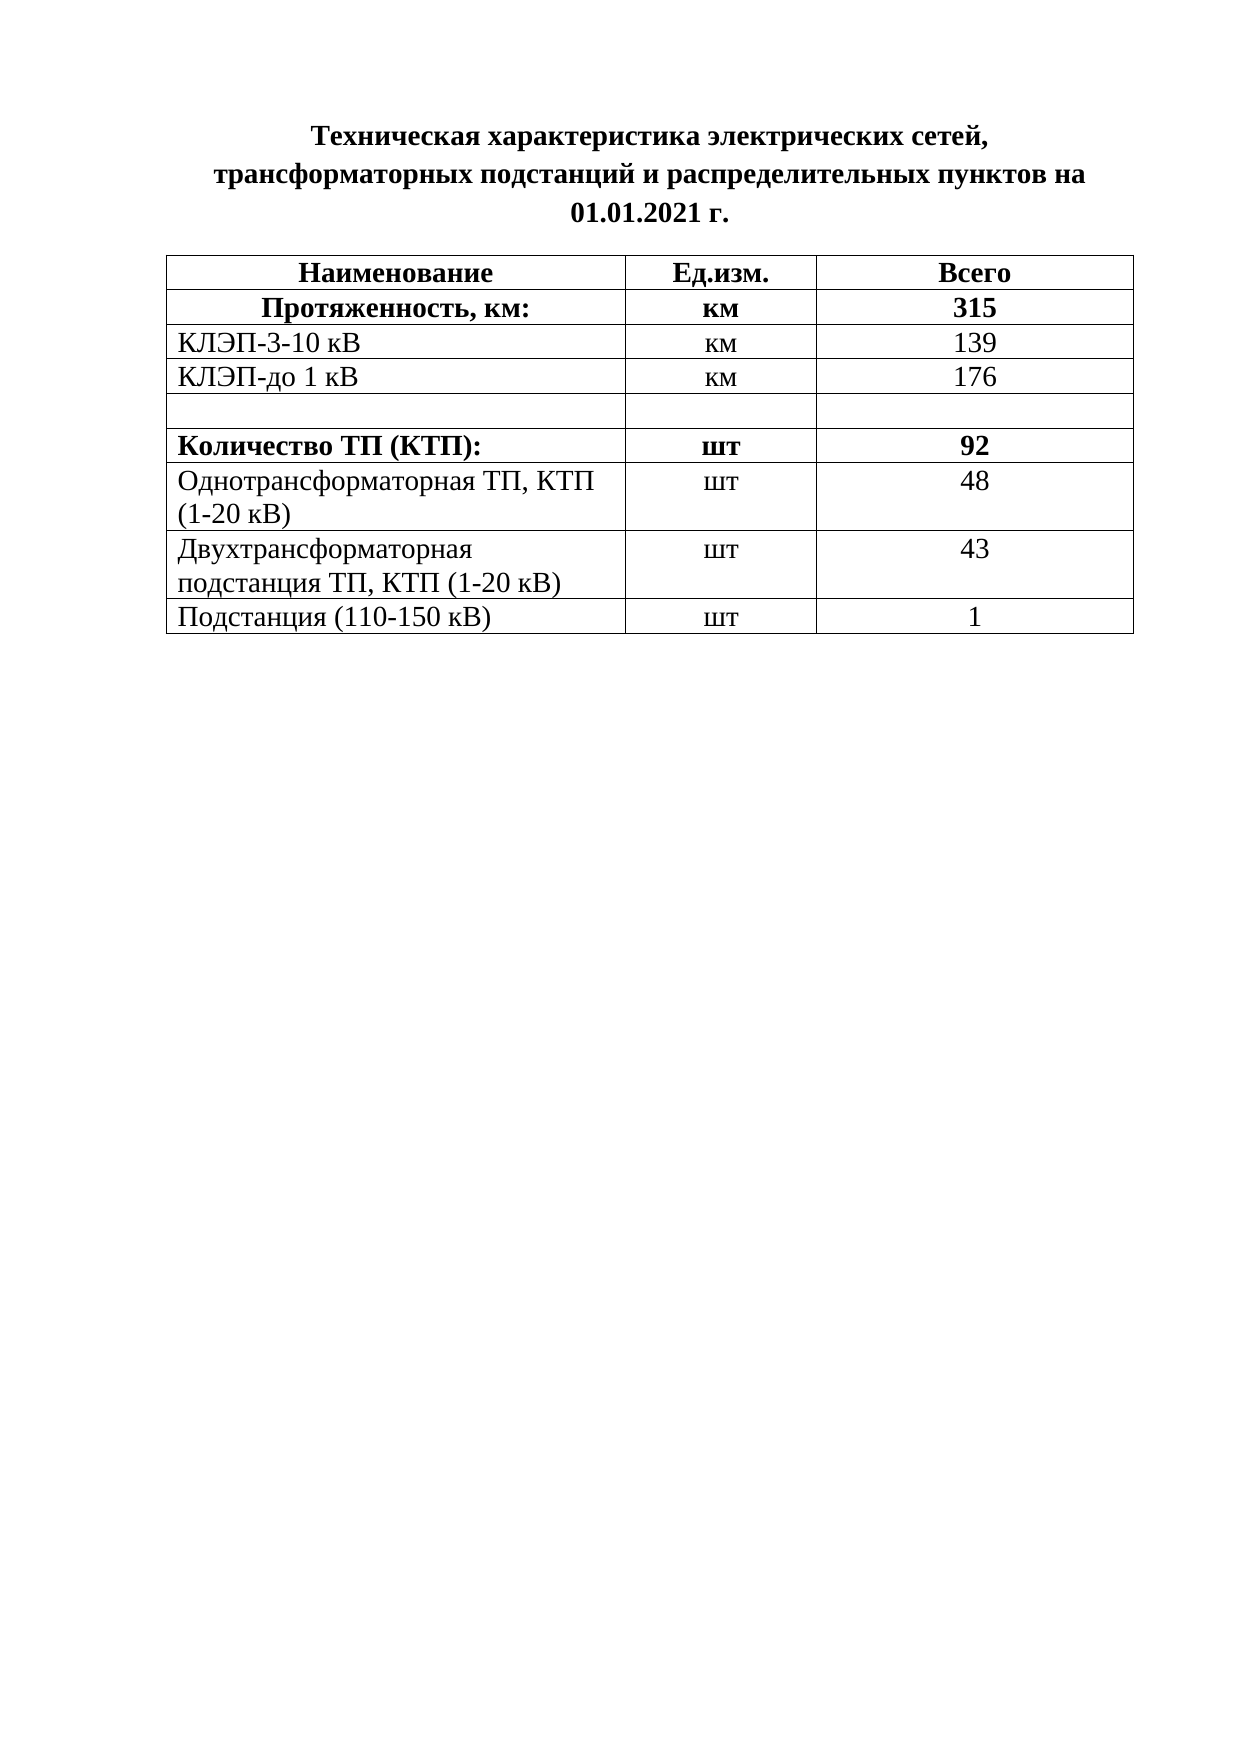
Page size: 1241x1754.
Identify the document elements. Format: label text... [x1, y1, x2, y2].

table_cell Количество ТП (КТП): [167, 429, 625, 462]
table_cell шт [626, 531, 816, 598]
table_cell 176 [817, 359, 1133, 393]
table_cell Подстанция (110-150 кВ) [167, 599, 625, 633]
table_cell 92 [817, 429, 1133, 462]
table_cell Протяженность, км: [167, 290, 625, 324]
table_cell 1 [817, 599, 1133, 633]
table_cell [167, 394, 625, 427]
table_cell [817, 394, 1133, 427]
table_cell км [626, 325, 816, 358]
table_cell 139 [817, 325, 1133, 358]
table_cell шт [626, 429, 816, 462]
table_cell 43 [817, 531, 1133, 598]
text Техническая характеристика электрических сетей, трансформаторных подстанций и распределительных пунктов на 01.01.2021 г. [177, 118, 1122, 229]
table_cell км [626, 290, 816, 324]
table_cell 48 [817, 463, 1133, 530]
table_cell 315 [817, 290, 1133, 324]
table_cell шт [626, 463, 816, 530]
table_cell Однотрансформаторная ТП, КТП (1-20 кВ) [167, 463, 625, 530]
table_header Всего [817, 256, 1133, 289]
table_cell КЛЭП-3-10 кВ [167, 325, 625, 358]
table_cell КЛЭП-до 1 кВ [167, 359, 625, 393]
table_header Наименование [167, 256, 625, 289]
table_cell Двухтрансформаторная подстанция ТП, КТП (1-20 кВ) [167, 531, 625, 598]
table_header Ед.изм. [626, 256, 816, 289]
table_cell шт [626, 599, 816, 633]
table_cell км [626, 359, 816, 393]
table_cell [626, 394, 816, 427]
